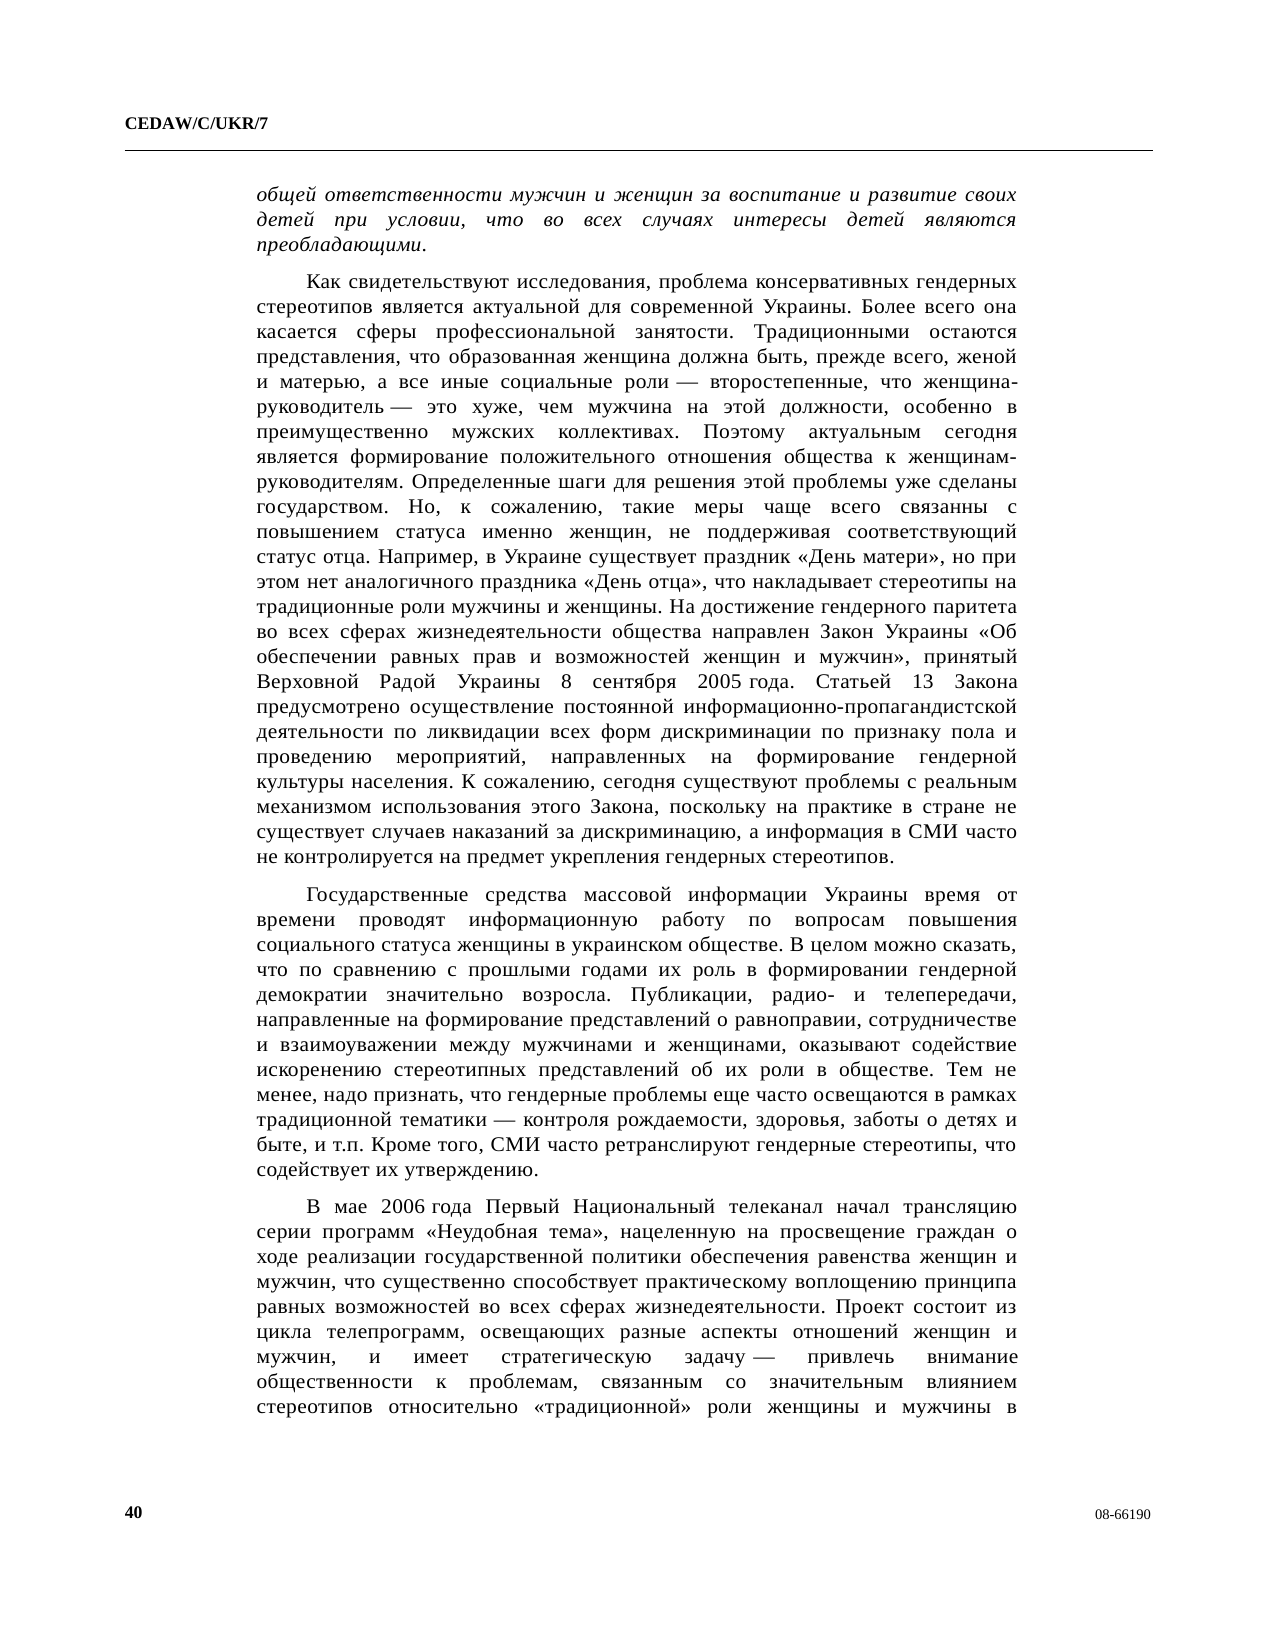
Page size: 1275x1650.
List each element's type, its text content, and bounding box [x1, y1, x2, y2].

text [256, 1194, 1018, 1419]
text Государственные средства массовой информации Украины время от времени проводят информационную работу по вопросам повышения социального статуса женщины в украинском обществе. В целом можно сказать, что по сравнению с прошлыми годами их роль в формировании гендерной демократии значительно возросла. Публикации, радио- и телепередачи, направленные на формирование представлений о равноправии, сотрудничестве и взаимоуважении между мужчинами и женщинами, оказывают содействие искоренению стереотипных представлений об их роли в обществе. Тем не менее, надо признать, что гендерные проблемы еще часто освещаются в рамках традиционной тематики — контроля рождаемости, здоровья, заботы о детях и быте, и т.п. Кроме того, СМИ часто ретранслируют гендерные стереотипы, что содействует их утверждению. [256, 881, 1018, 1181]
text Как свидетельствуют исследования, проблема консервативных гендерных стереотипов является актуальной для современной Украины. Более всего она касается сферы профессиональной занятости. Традиционными остаются представления, что образованная женщина должна быть, прежде всего, женой и матерью, а все иные социальные роли — второстепенные, что женщина-руководитель — это хуже, чем мужчина на этой должности, особенно в преимущественно мужских коллективах. Поэтому актуальным сегодня является формирование положительного отношения общества к женщинам-руководителям. Определенные шаги для решения этой проблемы уже сделаны государством. Но, к сожалению, такие меры чаще всего связанны с повышением статуса именно женщин, не поддерживая соответствующий статус отца. Например, в Украине существует праздник «День матери», но при этом нет аналогичного праздника «День отца», что накладывает стереотипы на традиционные роли мужчины и женщины. На достижение гендерного паритета во всех сферах жизнедеятельности общества направлен Закон Украины «Об обеспечении равных прав и возможностей женщин и мужчин», принятый Верховной Радой Украины 8 сентября 2005 года. Статьей 13 Закона предусмотрено осуществление постоянной информационно-пропагандистской деятельности по ликвидации всех форм дискриминации по признаку пола и проведению мероприятий, направленных на формирование гендерной культуры населения. К сожалению, сегодня существуют проблемы с реальным механизмом использования этого Закона, поскольку на практике в стране не существует случаев наказаний за дискриминацию, а информация в СМИ часто не контролируется на предмет укрепления гендерных стереотипов. [256, 269, 1018, 869]
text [256, 181, 1018, 256]
